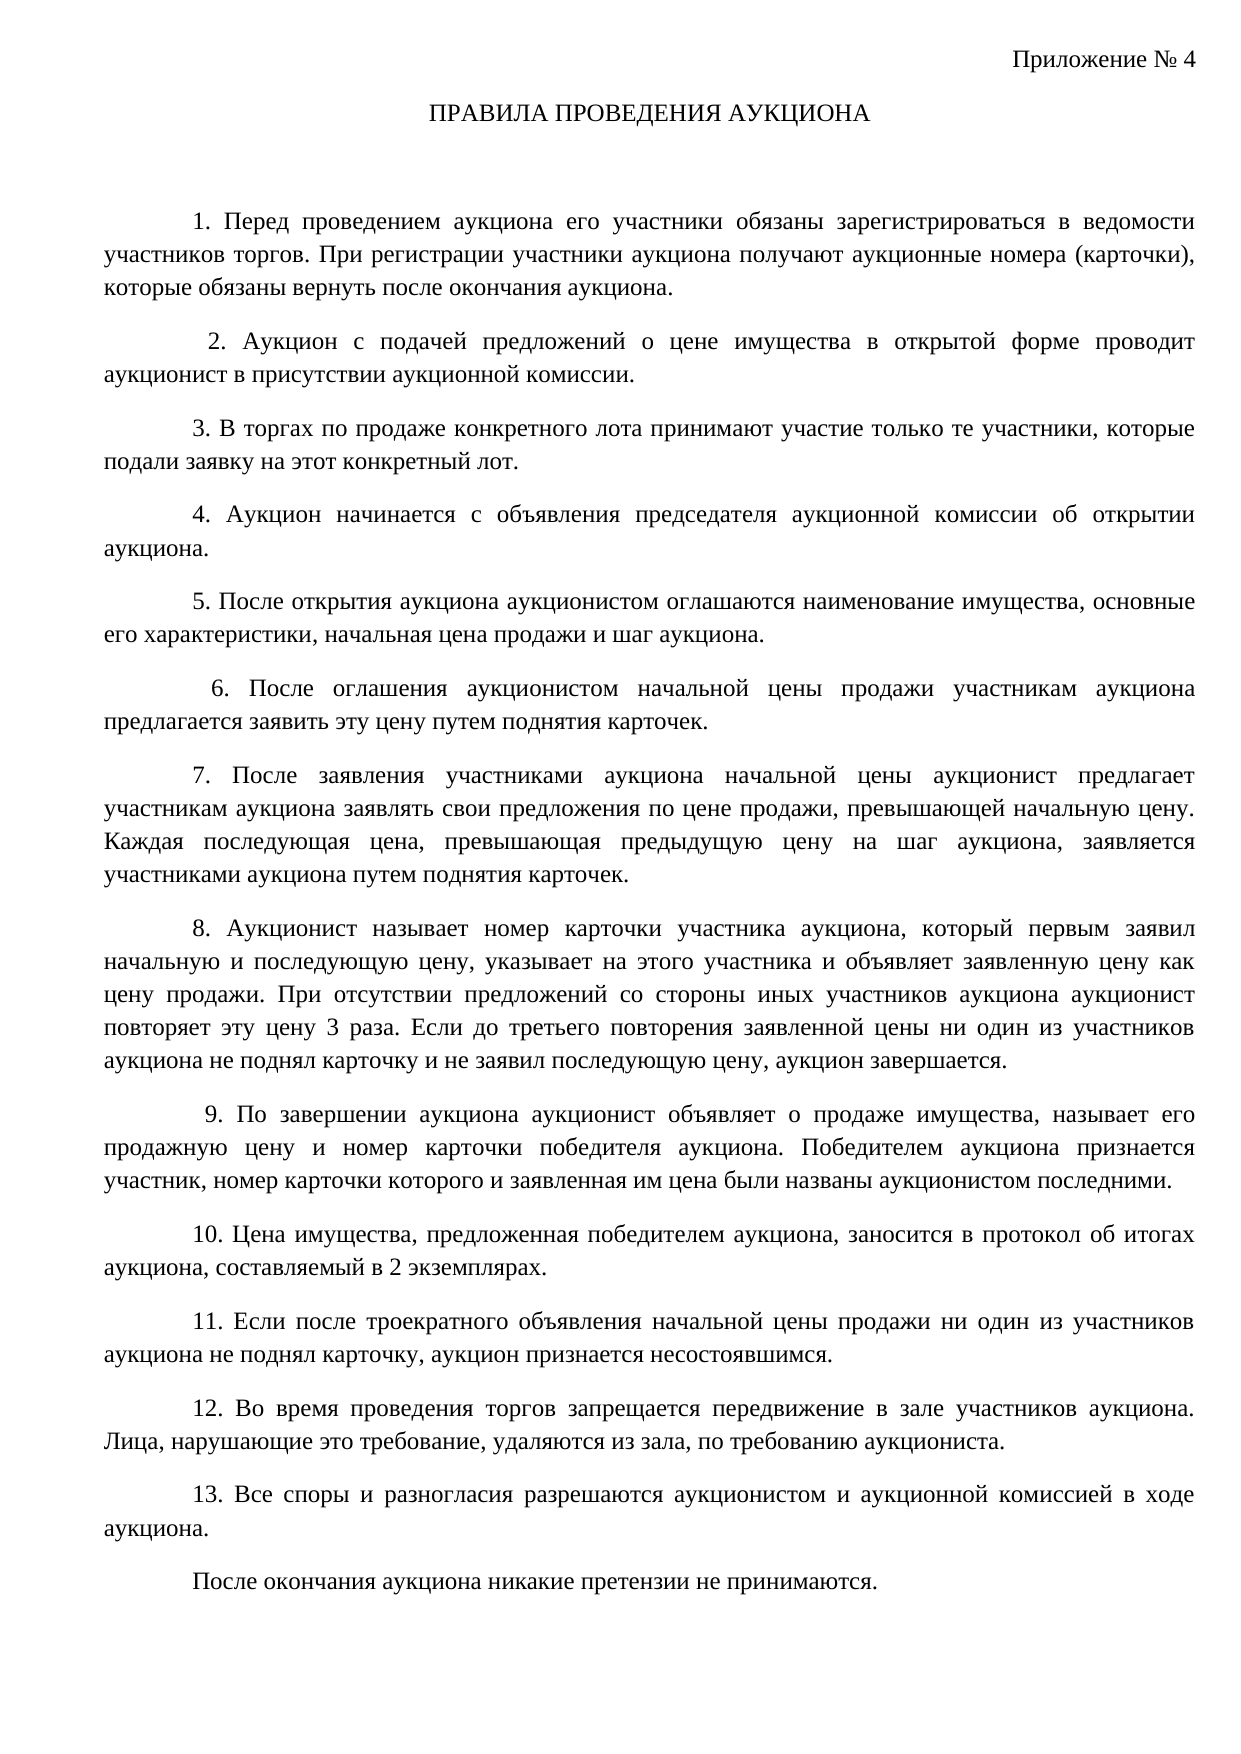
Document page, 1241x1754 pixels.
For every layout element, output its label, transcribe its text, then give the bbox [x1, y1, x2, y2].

text 9. По завершении аукциона аукционист объявляет о продаже имущества, называет его продажную цену и номер карточки победителя аукциона. Победителем аукциона признается участник, номер карточки которого и заявленная им цена были названы аукционистом последними. [103, 1099, 1196, 1194]
text 6. После оглашения аукционистом начальной цены продажи участникам аукциона предлагается заявить эту цену путем поднятия карточек. [103, 673, 1196, 735]
text 2. Аукцион с подачей предложений о цене имущества в открытой форме проводит аукционист в присутствии аукционной комиссии. [103, 326, 1196, 388]
text 7. После заявления участниками аукциона начальной цены аукционист предлагает участникам аукциона заявлять свои предложения по цене продажи, превышающей начальную цену. Каждая последующая цена, превышающая предыдущую цену на шаг аукциона, заявляется участниками аукциона путем поднятия карточек. [103, 760, 1196, 888]
text 10. Цена имущества, предложенная победителем аукциона, заносится в протокол об итогах аукциона, составляемый в 2 экземплярах. [103, 1219, 1196, 1281]
text 8. Аукционист называет номер карточки участника аукциона, который первым заявил начальную и последующую цену, указывает на этого участника и объявляет заявленную цену как цену продажи. При отсутствии предложений со стороны иных участников аукциона аукционист повторяет эту цену 3 раза. Если до третьего повторения заявленной цены ни один из участников аукциона не поднял карточку и не заявил последующую цену, аукцион завершается. [103, 913, 1196, 1074]
text ПРАВИЛА ПРОВЕДЕНИЯ АУКЦИОНА [103, 98, 1196, 127]
text 4. Аукцион начинается с объявления председателя аукционной комиссии об открытии аукциона. [103, 499, 1196, 561]
text 12. Во время проведения торгов запрещается передвижение в зале участников аукциона. Лица, нарушающие это требование, удаляются из зала, по требованию аукциониста. [103, 1393, 1196, 1454]
text 1. Перед проведением аукциона его участники обязаны зарегистрироваться в ведомости участников торгов. При регистрации участники аукциона получают аукционные номера (карточки), которые обязаны вернуть после окончания аукциона. [103, 206, 1196, 301]
text После окончания аукциона никакие претензии не принимаются. [103, 1566, 1196, 1595]
text 11. Если после троекратного объявления начальной цены продажи ни один из участников аукциона не поднял карточку, аукцион признается несостоявшимся. [103, 1306, 1196, 1368]
text Приложение № 4 [103, 44, 1196, 73]
text 5. После открытия аукциона аукционистом оглашаются наименование имущества, основные его характеристики, начальная цена продажи и шаг аукциона. [103, 586, 1196, 648]
text 3. В торгах по продаже конкретного лота принимают участие только те участники, которые подали заявку на этот конкретный лот. [103, 413, 1196, 474]
text 13. Все споры и разногласия разрешаются аукционистом и аукционной комиссией в ходе аукциона. [103, 1479, 1196, 1541]
